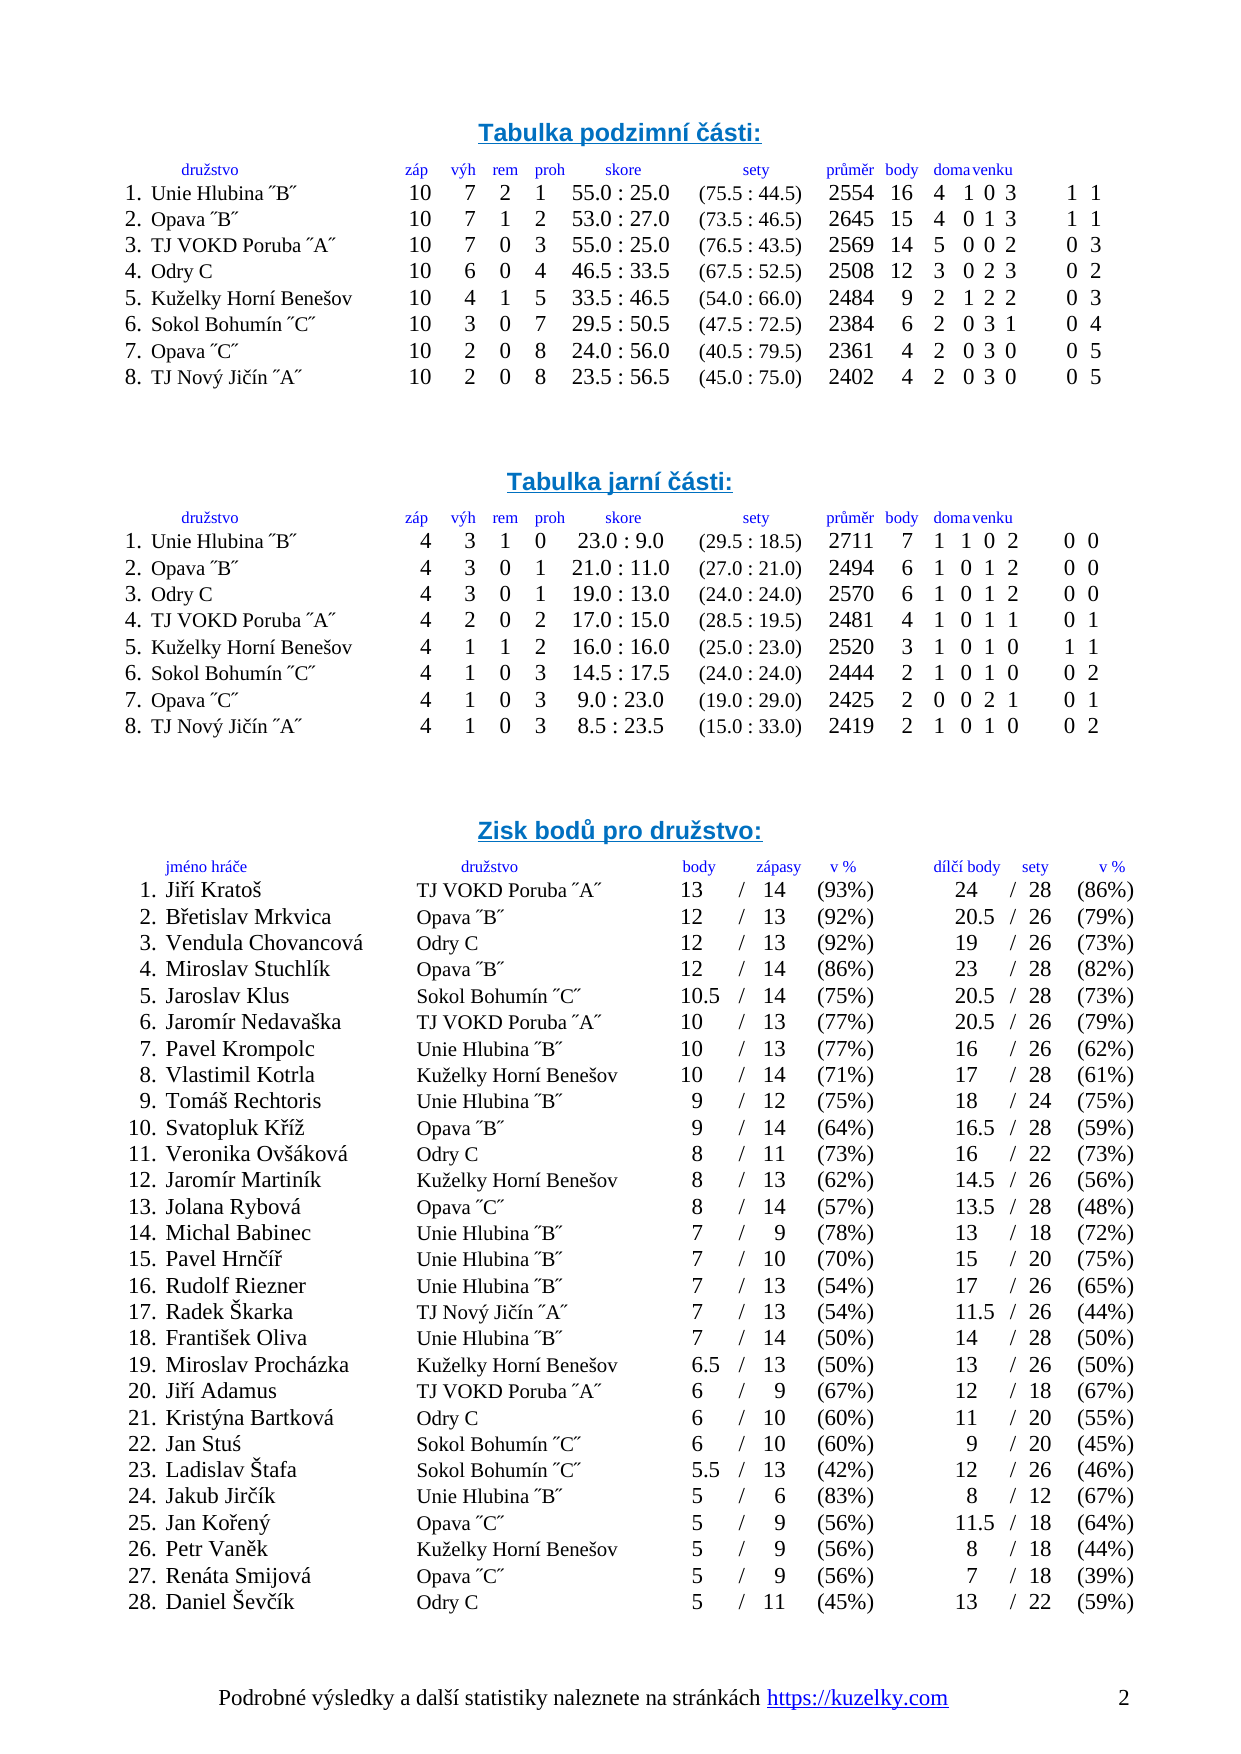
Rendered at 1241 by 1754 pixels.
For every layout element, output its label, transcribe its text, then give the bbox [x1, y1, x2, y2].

text 7. Opava ˝C˝ 4 1 0 3 9.0 : 23.0 (19.0 : 29.0) 2425 2 0 0 2 1 0 1 [106, 686, 1134, 712]
text 23. Ladislav Štafa Sokol Bohumín ˝C˝ 5.5 / 13 (42%) 12 / 26 (46%) [106, 1456, 1134, 1483]
text 10. Svatopluk Kříž Opava ˝B˝ 9 / 14 (64%) 16.5 / 28 (59%) [106, 1114, 1134, 1140]
text Zisk bodů pro družstvo: [94, 816, 1145, 845]
text 13. Jolana Rybová Opava ˝C˝ 8 / 14 (57%) 13.5 / 28 (48%) [106, 1193, 1134, 1219]
text 28. Daniel Ševčík Odry C 5 / 11 (45%) 13 / 22 (59%) [106, 1588, 1134, 1614]
text 14. Michal Babinec Unie Hlubina ˝B˝ 7 / 9 (78%) 13 / 18 (72%) [106, 1219, 1134, 1245]
text 19. Miroslav Procházka Kuželky Horní Benešov 6.5 / 13 (50%) 13 / 26 (50%) [106, 1351, 1134, 1377]
text 26. Petr Vaněk Kuželky Horní Benešov 5 / 9 (56%) 8 / 18 (44%) [106, 1535, 1134, 1562]
text 20. Jiří Adamus TJ VOKD Poruba ˝A˝ 6 / 9 (67%) 12 / 18 (67%) [106, 1377, 1134, 1403]
text 21. Kristýna Bartková Odry C 6 / 10 (60%) 11 / 20 (55%) [106, 1403, 1134, 1430]
text 8. TJ Nový Jičín ˝A˝ 4 1 0 3 8.5 : 23.5 (15.0 : 33.0) 2419 2 1 0 1 0 0 2 [106, 712, 1134, 738]
text 5. Kuželky Horní Benešov 10 4 1 5 33.5 : 46.5 (54.0 : 66.0) 2484 9 2 1 2 2 0 3 [106, 284, 1134, 310]
text 3. Odry C 4 3 0 1 19.0 : 13.0 (24.0 : 24.0) 2570 6 1 0 1 2 0 0 [106, 580, 1134, 607]
text 6. Sokol Bohumín ˝C˝ 4 1 0 3 14.5 : 17.5 (24.0 : 24.0) 2444 2 1 0 1 0 0 2 [106, 659, 1134, 686]
text 24. Jakub Jirčík Unie Hlubina ˝B˝ 5 / 6 (83%) 8 / 12 (67%) [106, 1483, 1134, 1509]
text 6. Jaromír Nedavaška TJ VOKD Poruba ˝A˝ 10 / 13 (77%) 20.5 / 26 (79%) [106, 1008, 1134, 1034]
text 4. TJ VOKD Poruba ˝A˝ 4 2 0 2 17.0 : 15.0 (28.5 : 19.5) 2481 4 1 0 1 1 0 1 [106, 607, 1134, 633]
text 2. Břetislav Mrkvica Opava ˝B˝ 12 / 13 (92%) 20.5 / 26 (79%) [106, 903, 1134, 929]
text 16. Rudolf Riezner Unie Hlubina ˝B˝ 7 / 13 (54%) 17 / 26 (65%) [106, 1272, 1134, 1298]
text 3. TJ VOKD Poruba ˝A˝ 10 7 0 3 55.0 : 25.0 (76.5 : 43.5) 2569 14 5 0 0 2 0 3 [106, 231, 1134, 258]
text 18. František Oliva Unie Hlubina ˝B˝ 7 / 14 (50%) 14 / 28 (50%) [106, 1324, 1134, 1351]
text jméno hráče družstvo body zápasy v % dílčí body sety v % [106, 857, 1134, 876]
text 5. Jaroslav Klus Sokol Bohumín ˝C˝ 10.5 / 14 (75%) 20.5 / 28 (73%) [106, 982, 1134, 1008]
text 17. Radek Škarka TJ Nový Jičín ˝A˝ 7 / 13 (54%) 11.5 / 26 (44%) [106, 1298, 1134, 1324]
text 22. Jan Stuś Sokol Bohumín ˝C˝ 6 / 10 (60%) 9 / 20 (45%) [106, 1430, 1134, 1456]
text Tabulka jarní části: [94, 467, 1145, 496]
text 25. Jan Kořený Opava ˝C˝ 5 / 9 (56%) 11.5 / 18 (64%) [106, 1509, 1134, 1535]
text 15. Pavel Hrnčíř Unie Hlubina ˝B˝ 7 / 10 (70%) 15 / 20 (75%) [106, 1245, 1134, 1272]
text 4. Miroslav Stuchlík Opava ˝B˝ 12 / 14 (86%) 23 / 28 (82%) [106, 956, 1134, 982]
text 1. Jiří Kratoš TJ VOKD Poruba ˝A˝ 13 / 14 (93%) 24 / 28 (86%) [106, 876, 1134, 903]
text 1. Unie Hlubina ˝B˝ 10 7 2 1 55.0 : 25.0 (75.5 : 44.5) 2554 16 4 1 0 3 1 1 [106, 178, 1134, 205]
text 7. Opava ˝C˝ 10 2 0 8 24.0 : 56.0 (40.5 : 79.5) 2361 4 2 0 3 0 0 5 [106, 337, 1134, 363]
text 9. Tomáš Rechtoris Unie Hlubina ˝B˝ 9 / 12 (75%) 18 / 24 (75%) [106, 1087, 1134, 1114]
text 2. Opava ˝B˝ 10 7 1 2 53.0 : 27.0 (73.5 : 46.5) 2645 15 4 0 1 3 1 1 [106, 205, 1134, 231]
text 27. Renáta Smijová Opava ˝C˝ 5 / 9 (56%) 7 / 18 (39%) [106, 1562, 1134, 1588]
text 11. Veronika Ovšáková Odry C 8 / 11 (73%) 16 / 22 (73%) [106, 1140, 1134, 1166]
text 8. Vlastimil Kotrla Kuželky Horní Benešov 10 / 14 (71%) 17 / 28 (61%) [106, 1061, 1134, 1087]
text 2. Opava ˝B˝ 4 3 0 1 21.0 : 11.0 (27.0 : 21.0) 2494 6 1 0 1 2 0 0 [106, 554, 1134, 580]
text družstvo záp výh rem proh skore sety průměr body doma venku [106, 508, 1134, 527]
text 12. Jaromír Martiník Kuželky Horní Benešov 8 / 13 (62%) 14.5 / 26 (56%) [106, 1166, 1134, 1193]
text 8. TJ Nový Jičín ˝A˝ 10 2 0 8 23.5 : 56.5 (45.0 : 75.0) 2402 4 2 0 3 0 0 5 [106, 363, 1134, 389]
text družstvo záp výh rem proh skore sety průměr body doma venku [106, 159, 1134, 178]
text 1. Unie Hlubina ˝B˝ 4 3 1 0 23.0 : 9.0 (29.5 : 18.5) 2711 7 1 1 0 2 0 0 [106, 527, 1134, 554]
text 7. Pavel Krompolc Unie Hlubina ˝B˝ 10 / 13 (77%) 16 / 26 (62%) [106, 1034, 1134, 1061]
text 3. Vendula Chovancová Odry C 12 / 13 (92%) 19 / 26 (73%) [106, 929, 1134, 956]
text 5. Kuželky Horní Benešov 4 1 1 2 16.0 : 16.0 (25.0 : 23.0) 2520 3 1 0 1 0 1 1 [106, 633, 1134, 659]
text Tabulka podzimní části: [94, 118, 1145, 147]
text 4. Odry C 10 6 0 4 46.5 : 33.5 (67.5 : 52.5) 2508 12 3 0 2 3 0 2 [106, 258, 1134, 284]
text 6. Sokol Bohumín ˝C˝ 10 3 0 7 29.5 : 50.5 (47.5 : 72.5) 2384 6 2 0 3 1 0 4 [106, 310, 1134, 337]
